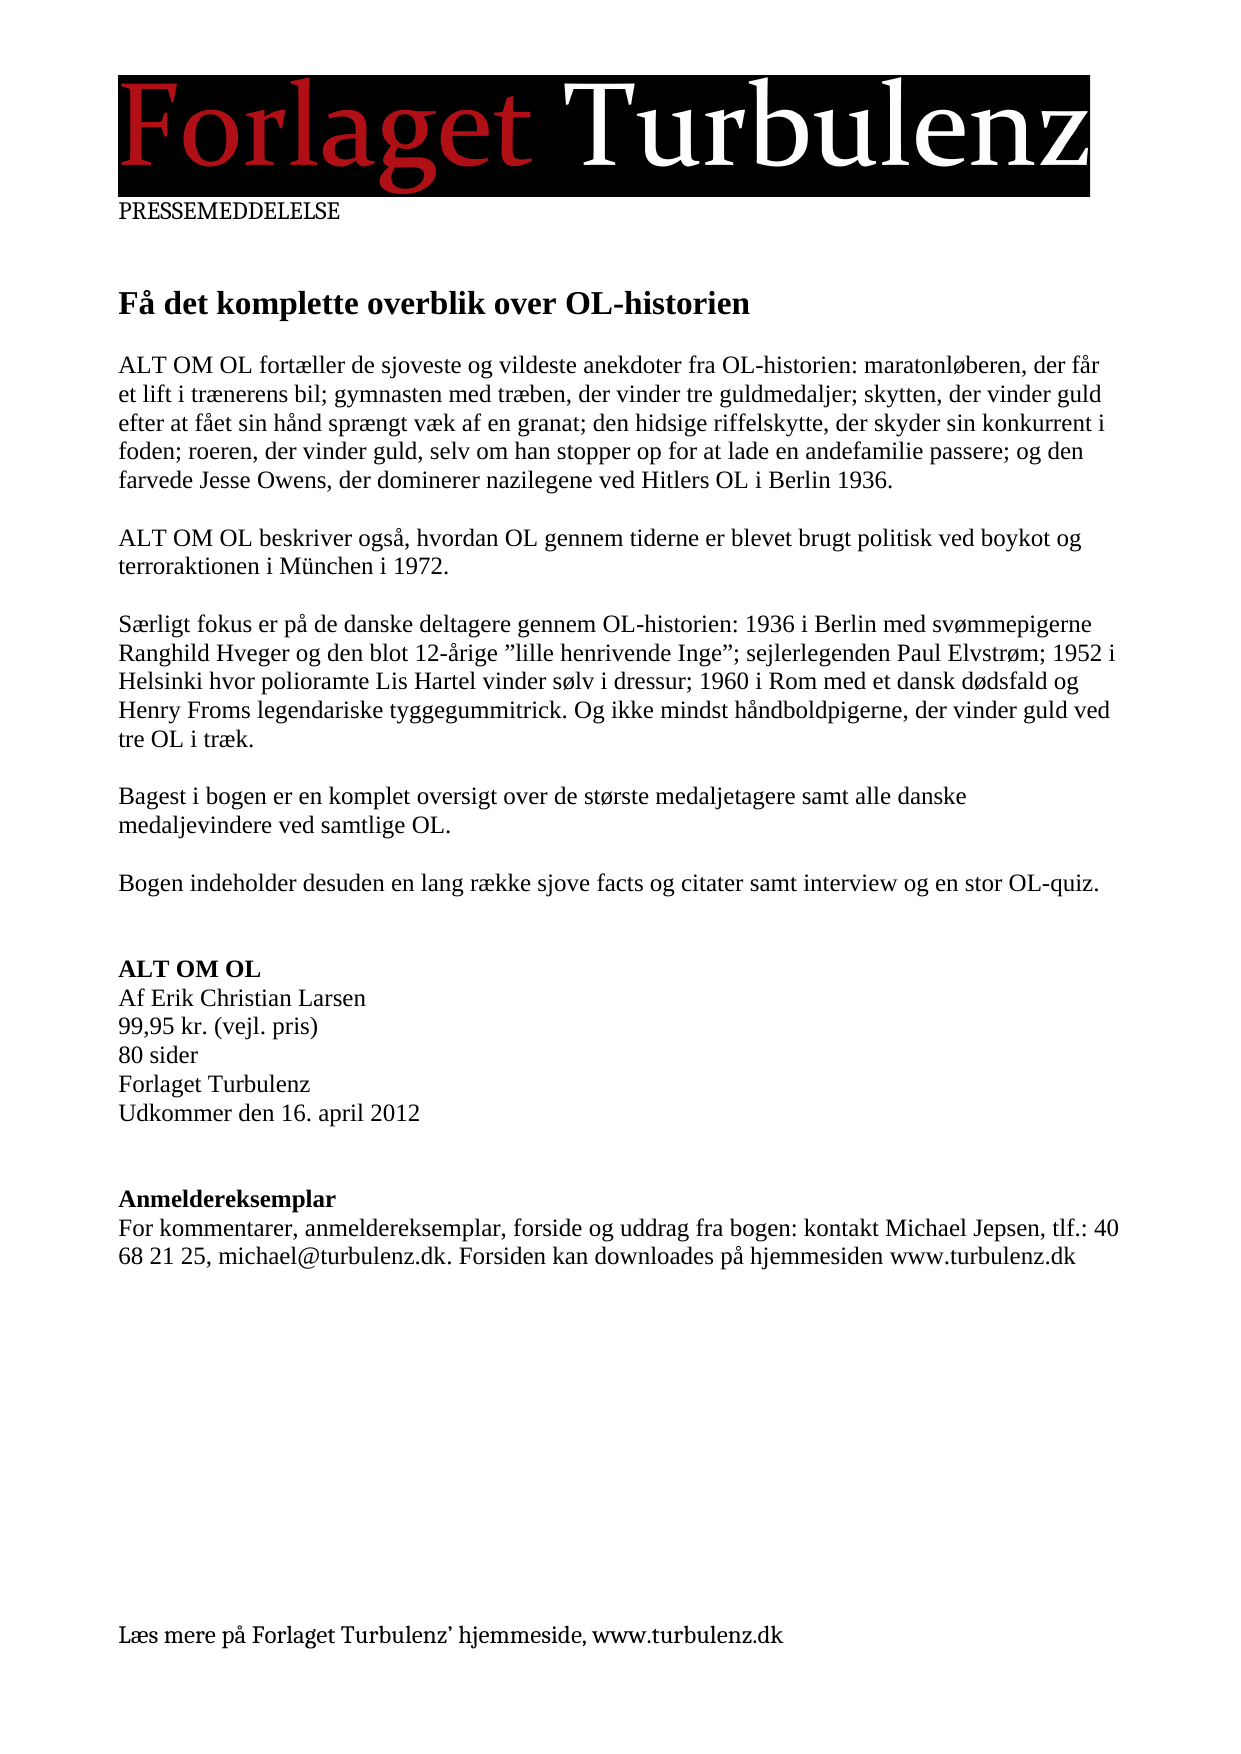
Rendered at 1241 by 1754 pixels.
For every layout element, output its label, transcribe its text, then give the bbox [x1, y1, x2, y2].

text Bogen indeholder desuden en lang række sjove facts og citater samt interview og en stor OL-quiz. [118, 868, 1122, 896]
text Få det komplette overblik over OL-historien [118, 283, 1122, 321]
text Særligt fokus er på de danske deltagere gennem OL-historien: 1936 i Berlin med svømmepigerne Ranghild Hveger og den blot 12-årige ”lille henrivende Inge”; sejlerlegenden Paul Elvstrøm; 1952 i Helsinki hvor polioramte Lis Hartel vinder sølv i dressur; 1960 i Rom med et dansk dødsfald og Henry Froms legendariske tyggegummitrick. Og ikke mindst håndboldpigerne, der vinder guld ved tre OL i træk. [118, 609, 1122, 753]
text 80 sider [118, 1040, 1122, 1069]
text Af Erik Christian Larsen [118, 983, 1122, 1011]
text Anmeldereksemplar [118, 1184, 1122, 1213]
text Forlaget Turbulenz [118, 1069, 1122, 1098]
text ALT OM OL [118, 954, 1122, 983]
text ALT OM OL beskriver også, hvordan OL gennem tiderne er blevet brugt politisk ved boykot og terroraktionen i München i 1972. [118, 523, 1122, 580]
text Udkommer den 16. april 2012 [118, 1098, 1122, 1126]
text For kommentarer, anmeldereksemplar, forside og uddrag fra bogen: kontakt Michael Jepsen, tlf.: 40 68 21 25, michael@turbulenz.dk. Forsiden kan downloades på hjemmesiden www.turbulenz.dk [118, 1213, 1122, 1270]
text 99,95 kr. (vejl. pris) [118, 1011, 1122, 1040]
text ALT OM OL fortæller de sjoveste og vildeste anekdoter fra OL-historien: maratonløberen, der får et lift i trænerens bil; gymnasten med træben, der vinder tre guldmedaljer; skytten, der vinder guld efter at fået sin hånd sprængt væk af en granat; den hidsige riffelskytte, der skyder sin konkurrent i foden; roeren, der vinder guld, selv om han stopper op for at lade en andefamilie passere; og den farvede Jesse Owens, der dominerer nazilegene ved Hitlers OL i Berlin 1936. [118, 350, 1122, 494]
picture [118, 75, 1091, 197]
text Bagest i bogen er en komplet oversigt over de største medaljetagere samt alle danske medaljevindere ved samtlige OL. [118, 781, 1122, 839]
